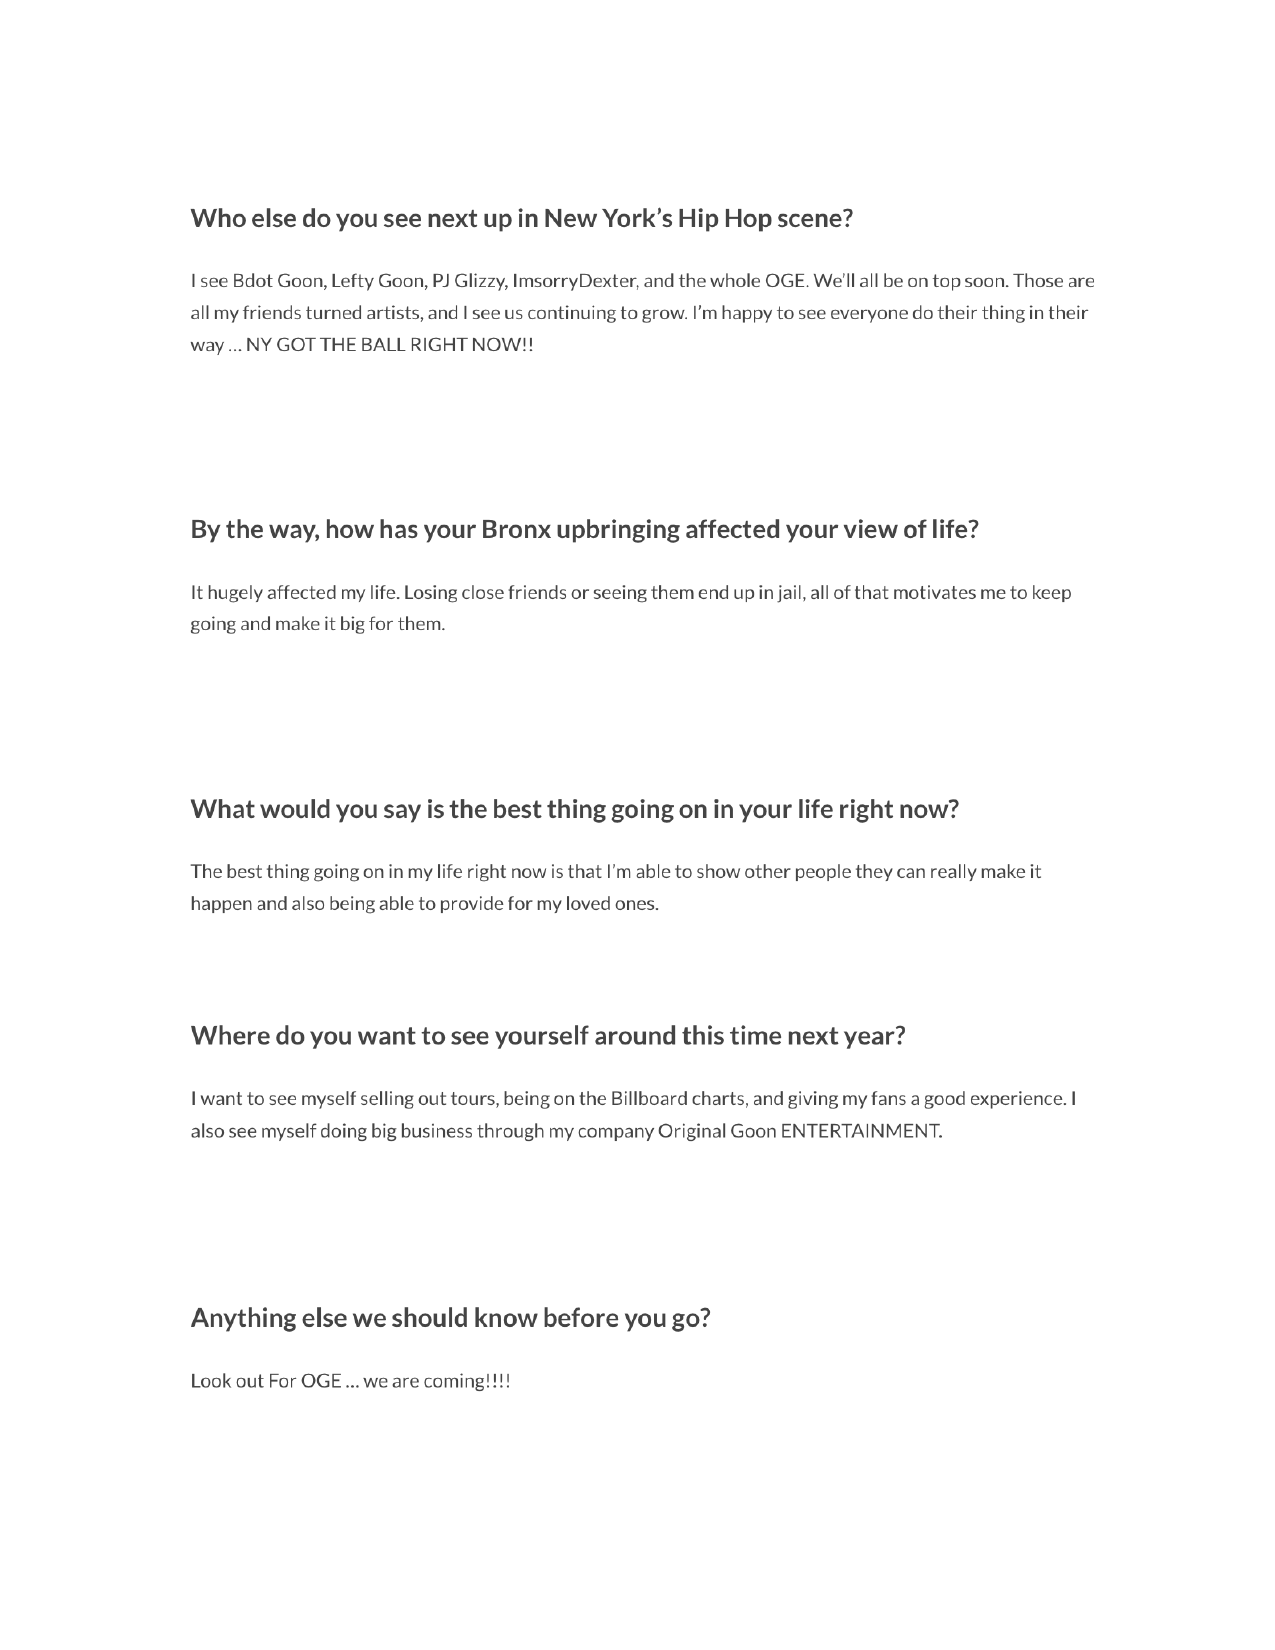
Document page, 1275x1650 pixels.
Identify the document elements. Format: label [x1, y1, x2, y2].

picture [150, 150, 1125, 1480]
